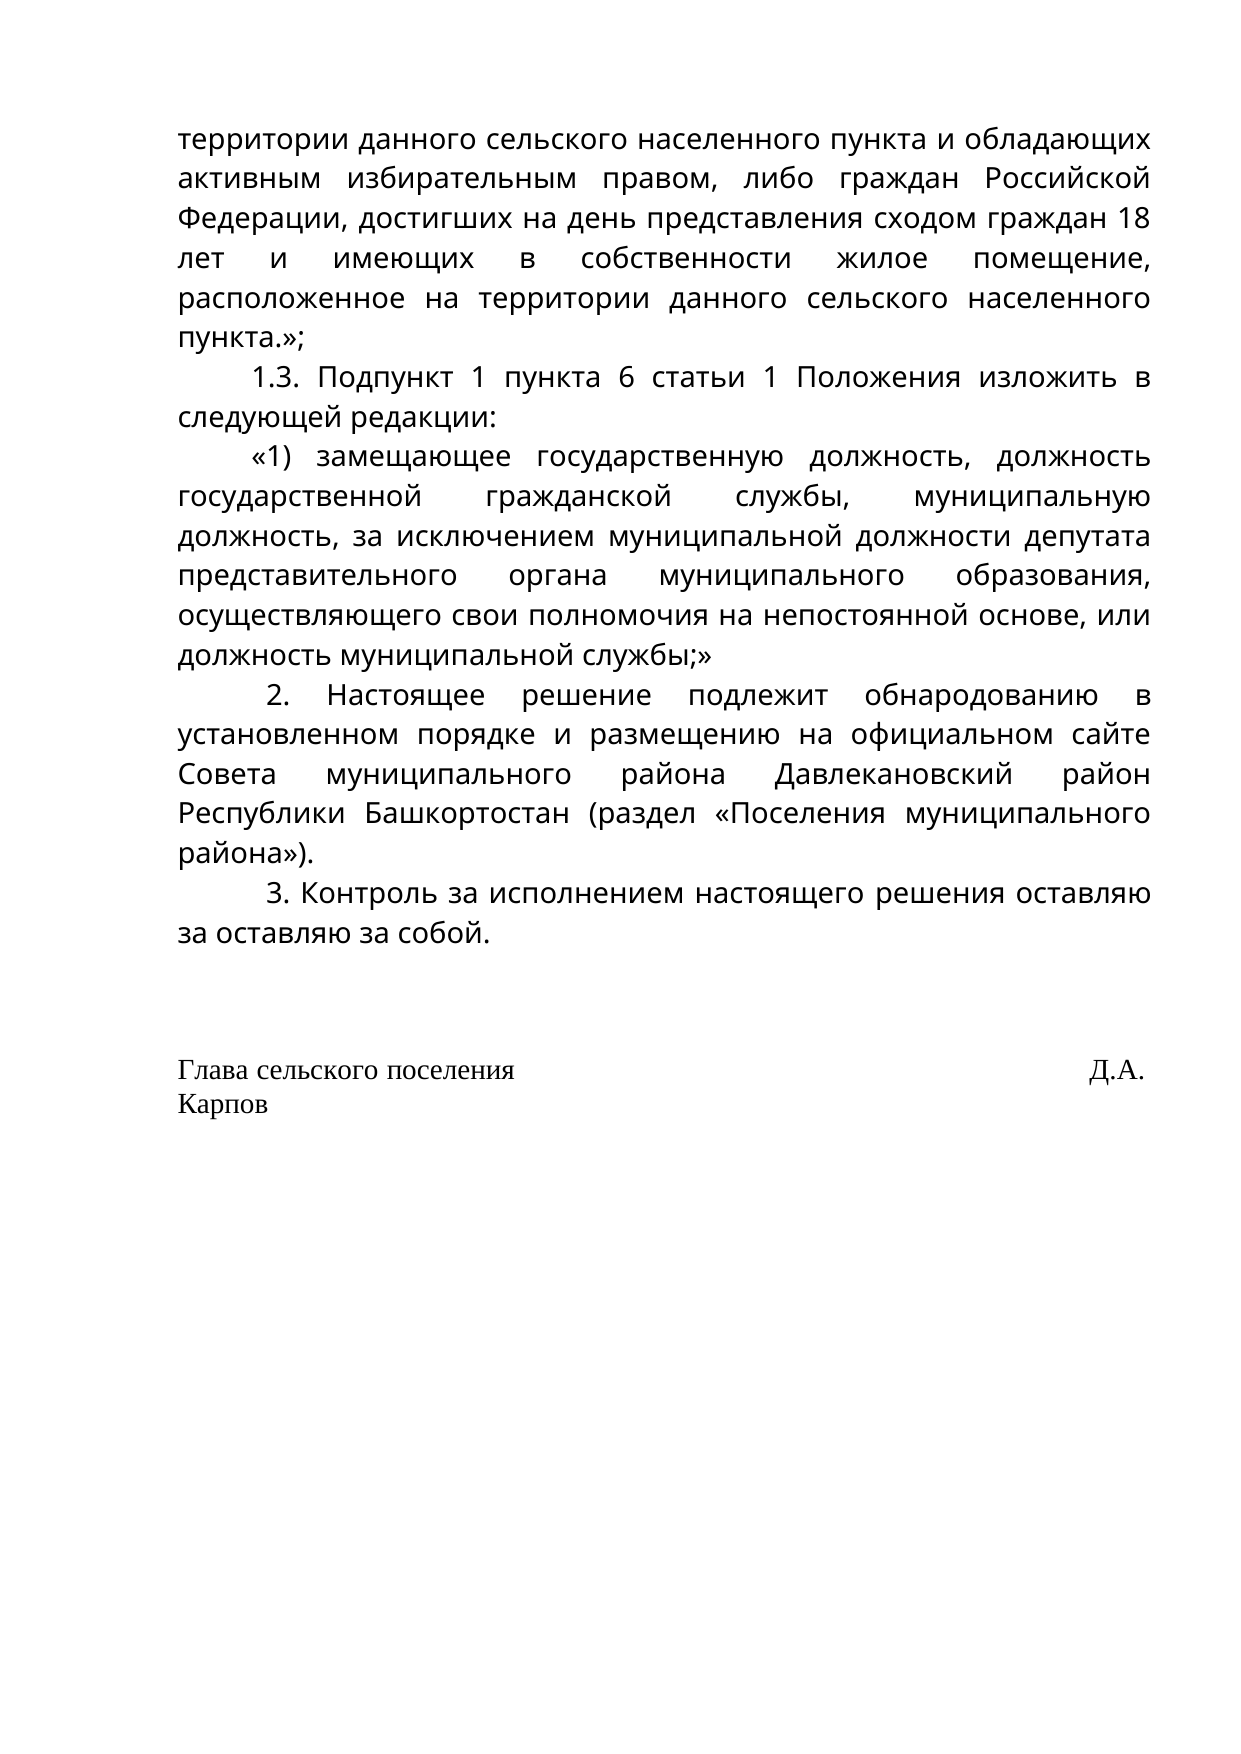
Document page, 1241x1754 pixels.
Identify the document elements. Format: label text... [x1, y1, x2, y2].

text Глава сельского поселения Д.А. Карпов [177, 1052, 1152, 1119]
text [177, 118, 1152, 356]
text «1) замещающее государственную должность, должность государственной гражданской службы, муниципальную должность, за исключением муниципальной должности депутата представительного органа муниципального образования, осуществляющего свои полномочия на непостоянной основе, или должность муниципальной службы;» [177, 436, 1152, 674]
text 1.3. Подпункт 1 пункта 6 статьи 1 Положения изложить в следующей редакции: [177, 356, 1152, 436]
text 3. Контроль за исполнением настоящего решения оставляю за оставляю за собой. [177, 872, 1152, 952]
text 2. Настоящее решение подлежит обнародованию в установленном порядке и размещению на официальном сайте Совета муниципального района Давлекановский район Республики Башкортостан (раздел «Поселения муниципального района»). [177, 674, 1152, 872]
